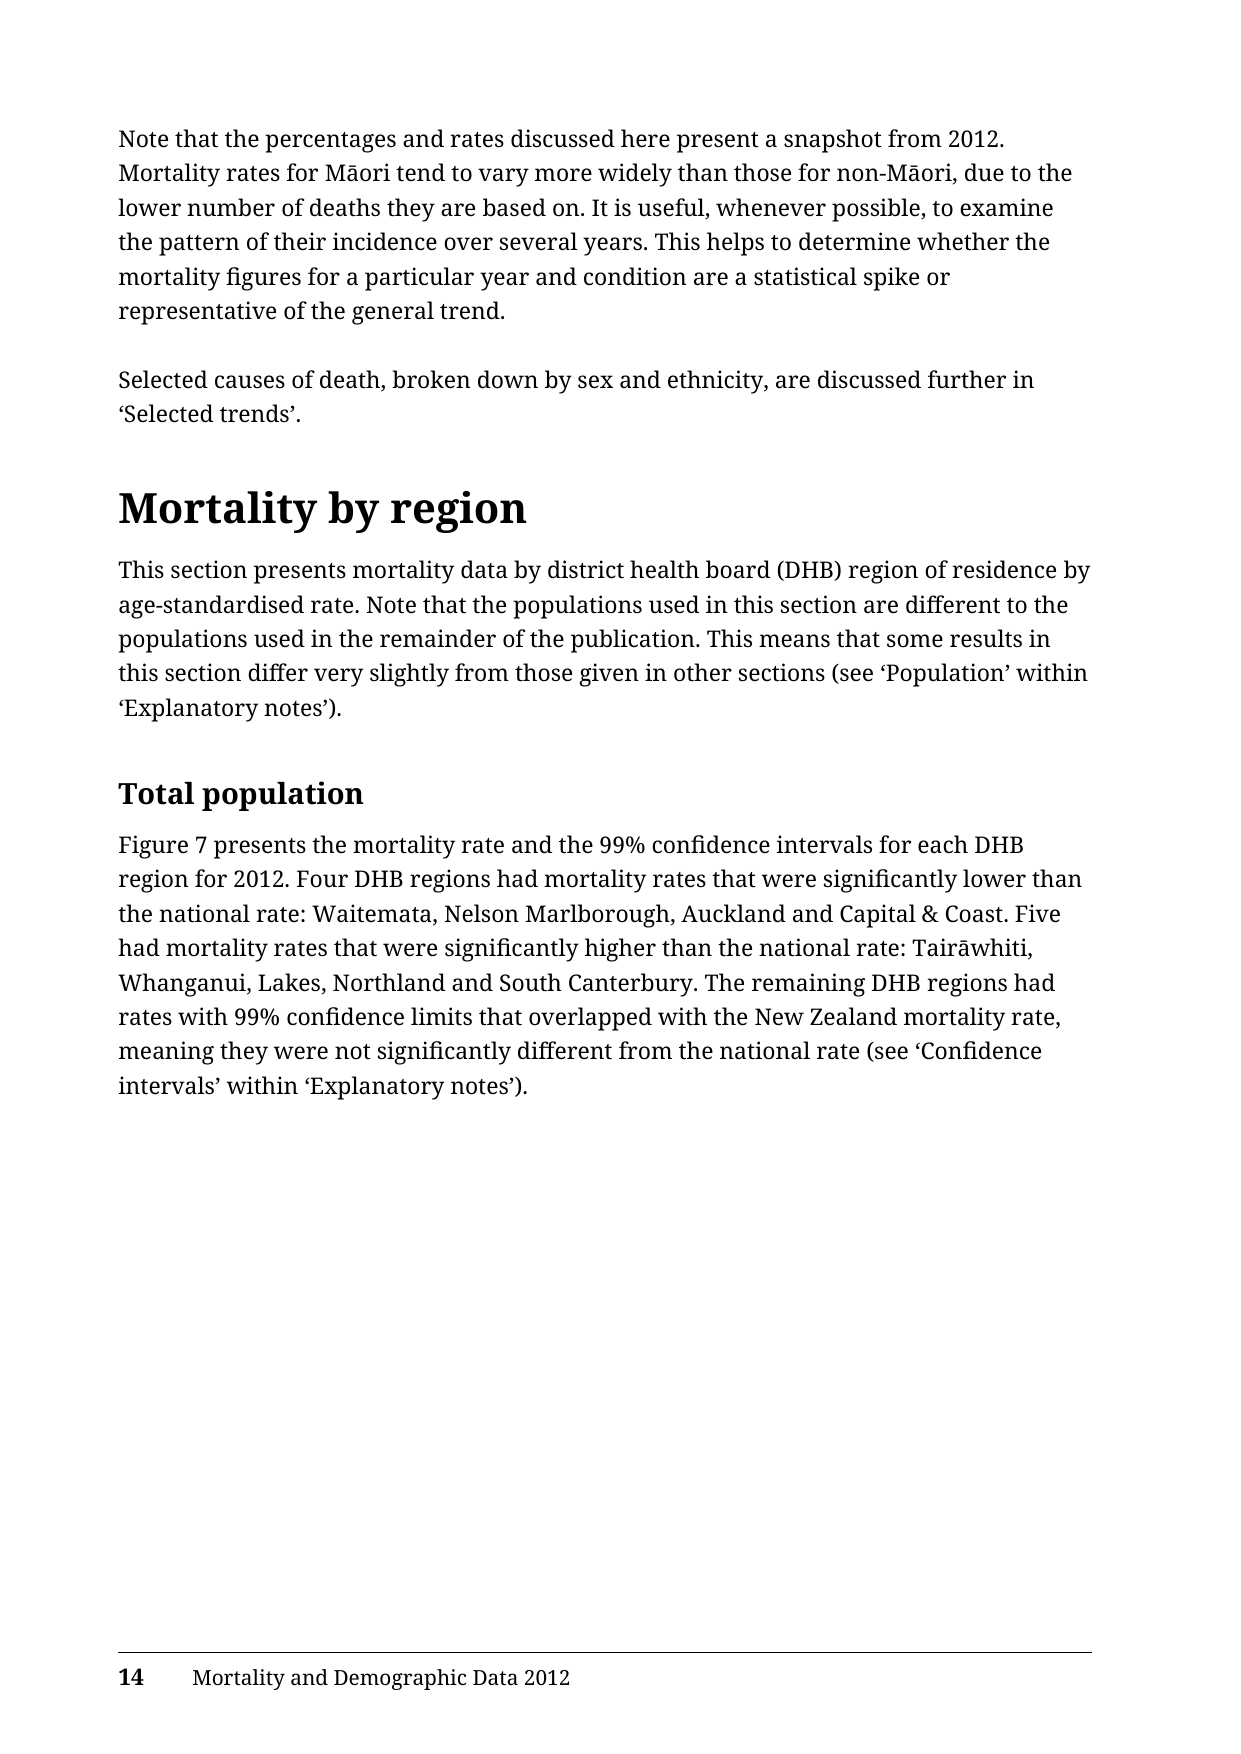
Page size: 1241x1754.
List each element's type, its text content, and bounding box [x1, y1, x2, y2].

text This section presents mortality data by district health board (DHB) region of residence by age-standardised rate. Note that the populations used in this section are different to the populations used in the remainder of the publication. This means that some results in this section differ very slightly from those given in other sections (see ‘Population’ within ‘Explanatory notes’). [118, 554, 1092, 723]
subtitle Mortality by region [118, 479, 1092, 536]
text Figure 7 presents the mortality rate and the 99% confidence intervals for each DHB region for 2012. Four DHB regions had mortality rates that were significantly lower than the national rate: Waitemata, Nelson Marlborough, Auckland and Capital & Coast. Five had mortality rates that were significantly higher than the national rate: Tairāwhiti, Whanganui, Lakes, Northland and South Canterbury. The remaining DHB regions had rates with 99% confidence limits that overlapped with the New Zealand mortality rate, meaning they were not significantly different from the national rate (see ‘Confidence intervals’ within ‘Explanatory notes’). [118, 829, 1092, 1101]
subtitle Total population [118, 773, 1092, 813]
text Note that the percentages and rates discussed here present a snapshot from 2012. Mortality rates for Māori tend to vary more widely than those for non-Māori, due to the lower number of deaths they are based on. It is useful, whenever possible, to examine the pattern of their incidence over several years. This helps to determine whether the mortality figures for a particular year and condition are a statistical spike or representative of the general trend. [118, 123, 1092, 326]
text Selected causes of death, broken down by sex and ethnicity, are discussed further in ‘Selected trends’. [118, 364, 1092, 429]
